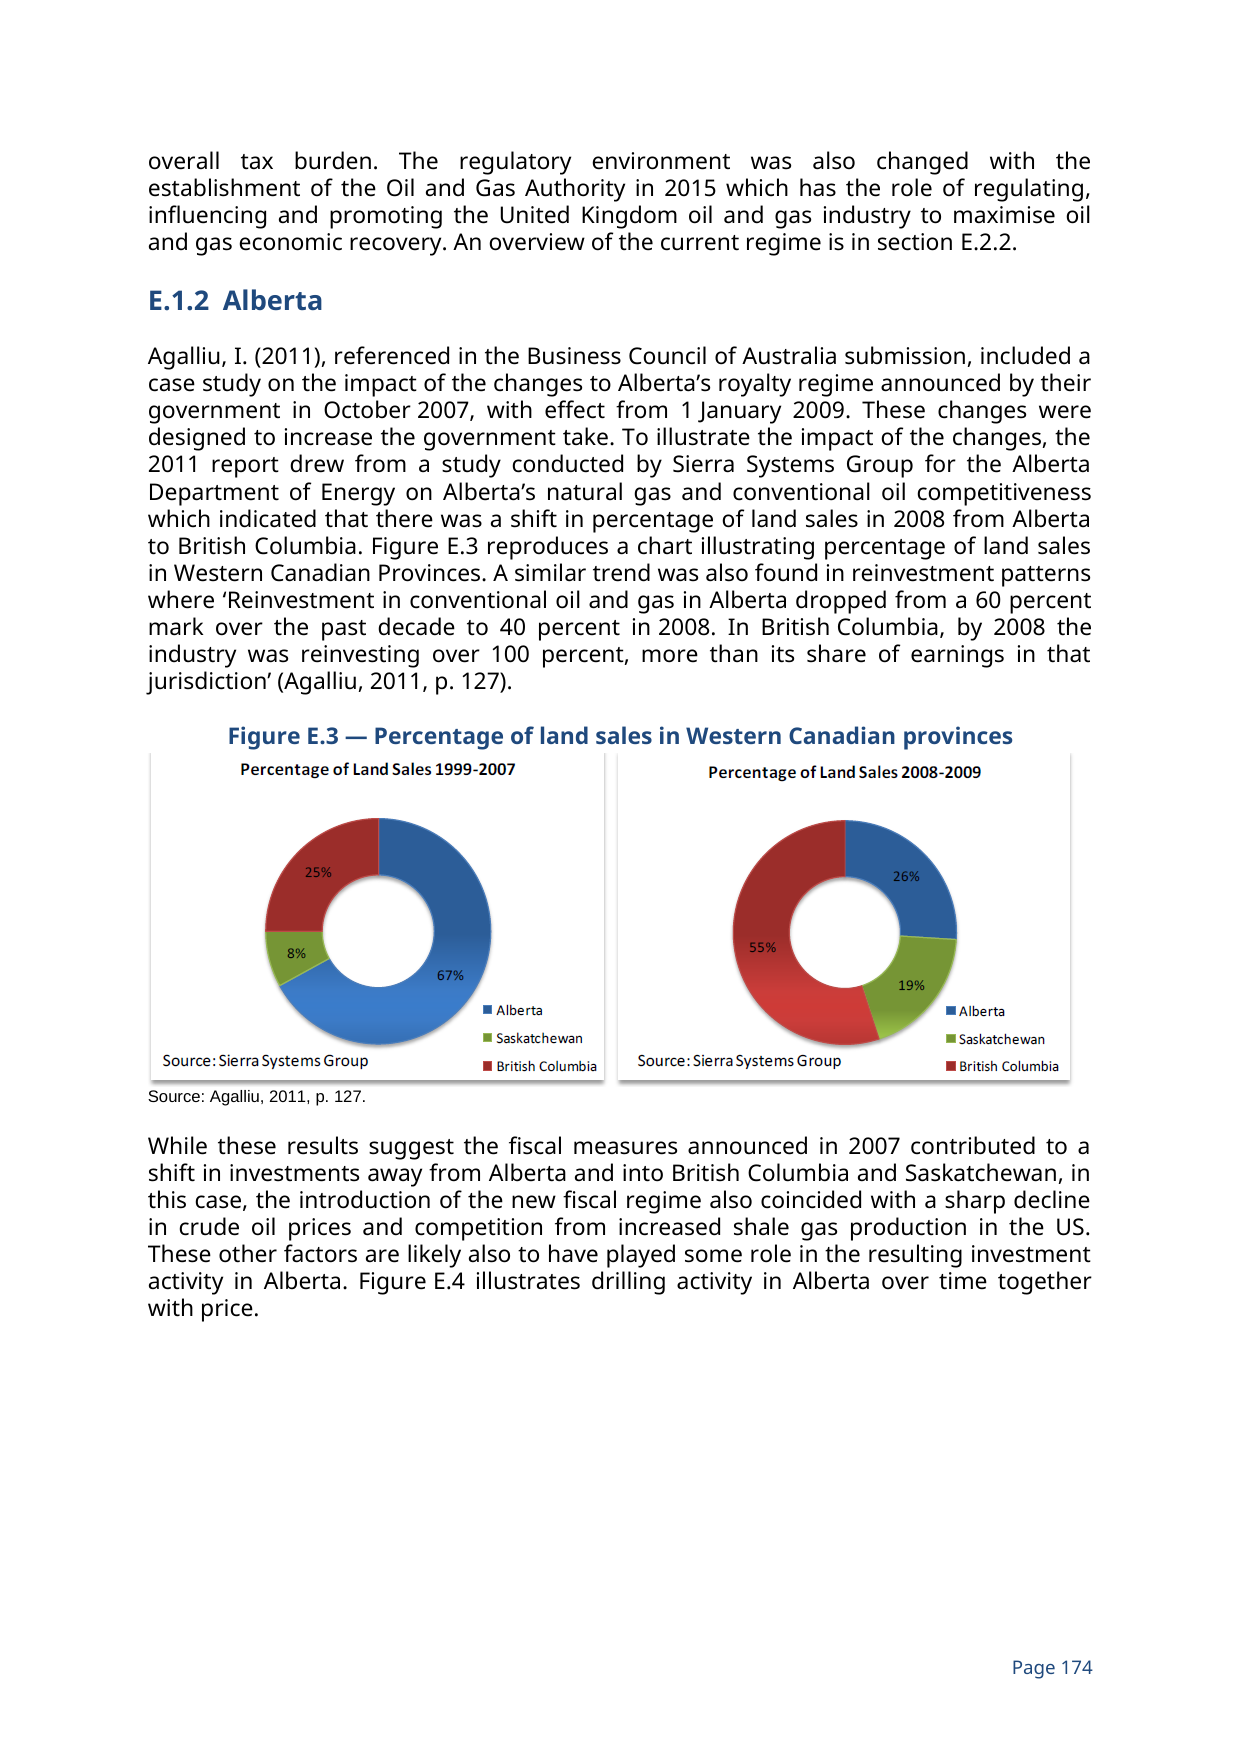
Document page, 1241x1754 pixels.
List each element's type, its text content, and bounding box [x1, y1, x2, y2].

text While these results suggest the fiscal measures announced in 2007 contributed to a shift in investments away from Alberta and into British Columbia and Saskatchewan, in this case, the introduction of the new fiscal regime also coincided with a sharp decline in crude oil prices and competition from increased shale gas production in the US. These other factors are likely also to have played some role in the resulting investment activity in Alberta. Figure E.4 illustrates drilling activity in Alberta over time together with price. [148, 1133, 1092, 1322]
text Agalliu, I. (2011), referenced in the Business Council of Australia submission, included a case study on the impact of the changes to Alberta’s royalty regime announced by their government in October 2007, with effect from 1 January 2009. These changes were designed to increase the government take. To illustrate the impact of the changes, the 2011 report drew from a study conducted by Sierra Systems Group for the Alberta Department of Energy on Alberta’s natural gas and conventional oil competitiveness which indicated that there was a shift in percentage of land sales in 2008 from Alberta to British Columbia. Figure E.3 reproduces a chart illustrating percentage of land sales in Western Canadian Provinces. A similar trend was also found in reinvestment patterns where ‘Reinvestment in conventional oil and gas in Alberta dropped from a 60 percent mark over the past decade to 40 percent in 2008. In British Columbia, by 2008 the industry was reinvesting over 100 percent, more than its share of earnings in that jurisdiction’ (Agalliu, 2011, p. 127). [148, 343, 1092, 695]
subtitle E.1.2 Alberta [148, 281, 1092, 318]
subtitle Figure E.3 — Percentage of land sales in Western Canadian provinces [148, 720, 1092, 751]
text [148, 148, 1092, 256]
text Source: Agalliu, 2011, p. 127. [148, 1086, 1092, 1106]
